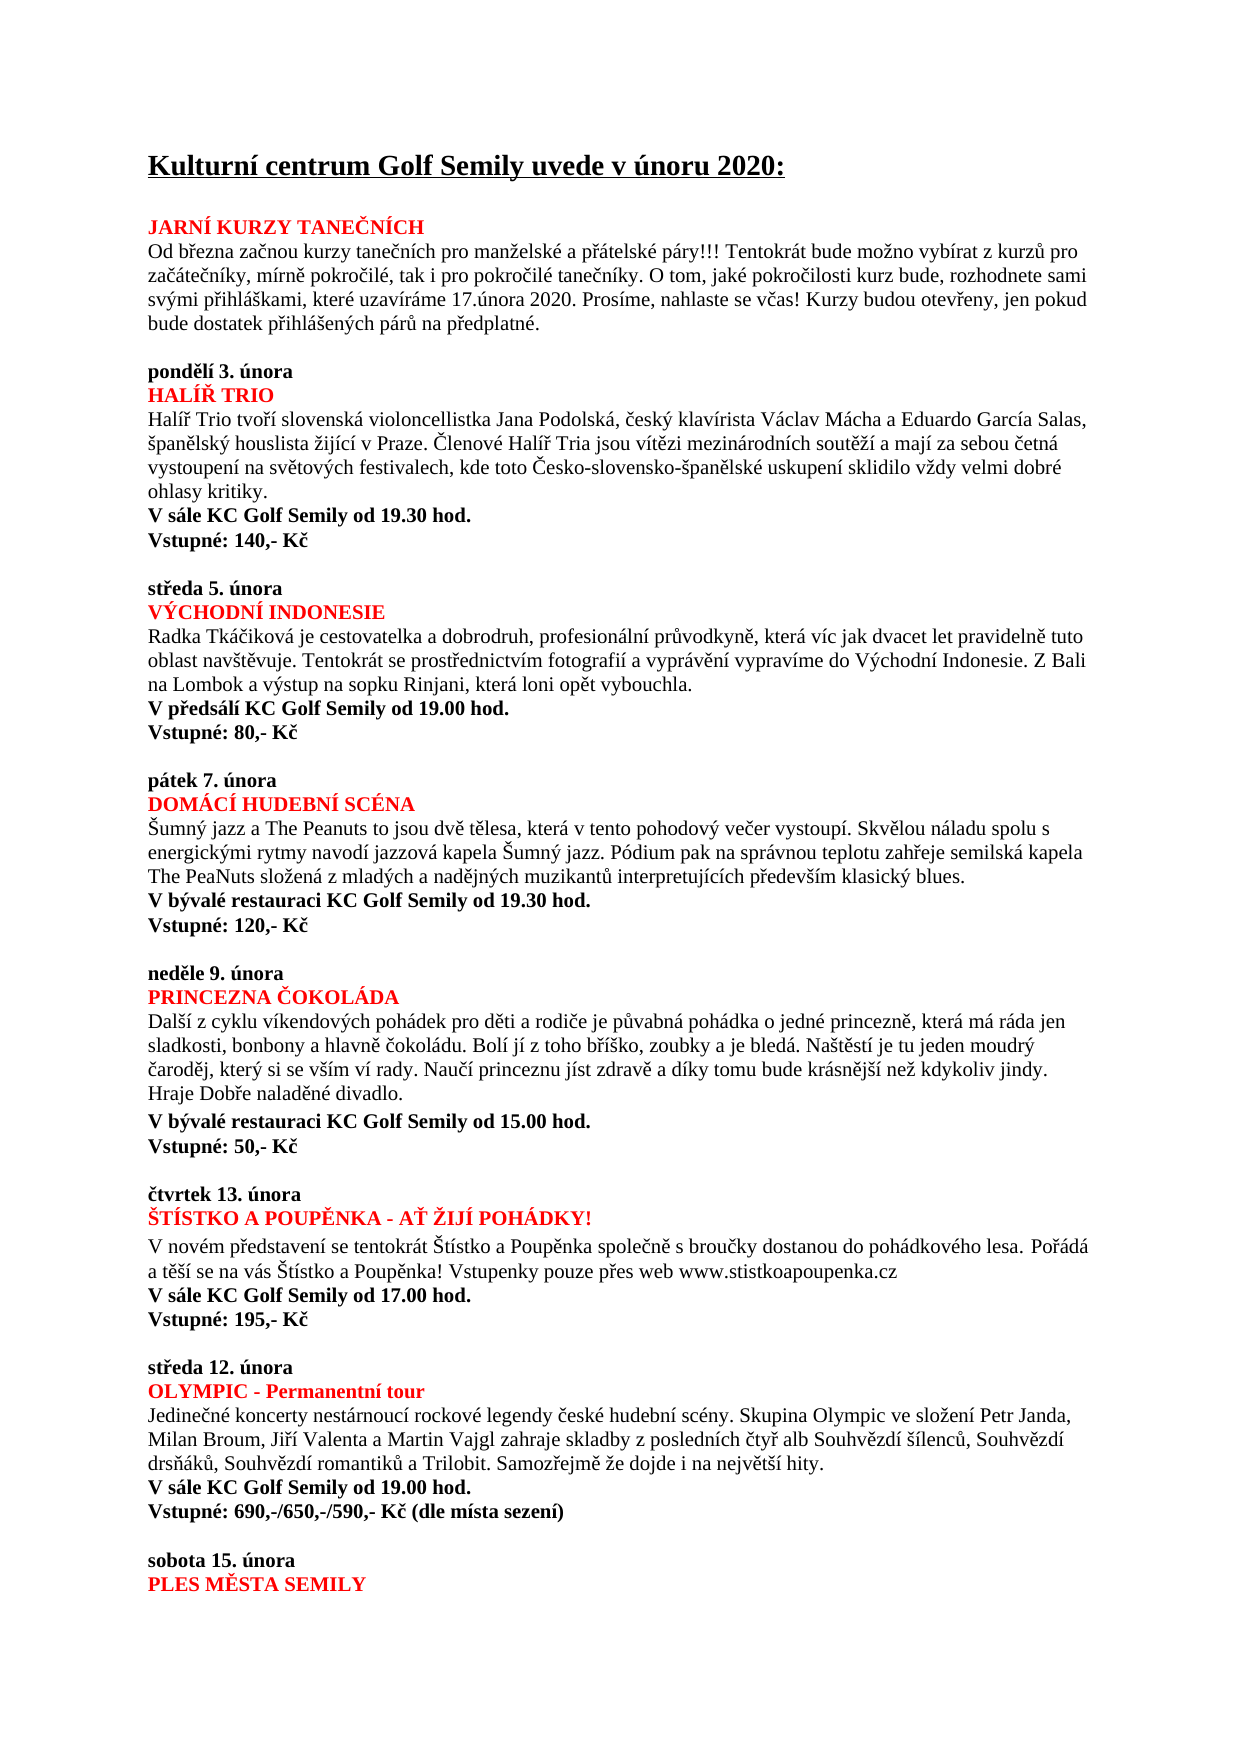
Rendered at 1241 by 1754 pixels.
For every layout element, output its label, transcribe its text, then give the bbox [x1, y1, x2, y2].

text V bývalé restauraci KC Golf Semily od 19.30 hod. Vstupné: 120,- Kč [148, 888, 1093, 937]
text středa 12. února OLYMPIC - Permanentní tour [148, 1355, 1093, 1403]
text čtvrtek 13. února ŠTÍSTKO A POUPĚNKA - AŤ ŽIJÍ POHÁDKY! V novém představení se tentokrát Štístko a Poupěnka společně s broučky dostanou do pohádkového lesa. Pořádá a těší se na vás Štístko a Poupěnka! Vstupenky pouze přes web www.stistkoapoupenka.cz V sále KC Golf Semily od 17.00 hod. Vstupné: 195,- Kč [148, 1182, 1093, 1331]
text Šumný jazz a The Peanuts to jsou dvě tělesa, která v tento pohodový večer vystoupí. Skvělou náladu spolu s energickými rytmy navodí jazzová kapela Šumný jazz. Pódium pak na správnou teplotu zahřeje semilská kapela The PeaNuts složená z mladých a nadějných muzikantů interpretujících především klasický blues. [148, 816, 1093, 888]
text Vstupné: 140,- Kč [148, 527, 1093, 552]
text ​V bývalé restauraci KC Golf Semily od 15.00 hod. Vstupné: 50,- Kč [148, 1105, 1093, 1158]
text Kulturní centrum Golf Semily uvede v únoru 2020: [148, 148, 1093, 181]
text sobota 15. února [148, 1547, 1093, 1572]
text pondělí 3. února HALÍŘ TRIO Halíř Trio tvoří slovenská violoncellistka Jana Podolská, český klavírista Václav Mácha a Eduardo García Salas, španělský houslista žijící v Praze. Členové Halíř Tria jsou vítězi mezinárodních soutěží a mají za sebou četná vystoupení na světových festivalech, kde toto Česko-slovensko-španělské uskupení sklidilo vždy velmi dobré ohlasy kritiky. V sále KC Golf Semily od 19.30 hod. [148, 359, 1093, 527]
text pátek 7. února DOMÁCÍ HUDEBNÍ SCÉNA [148, 768, 1093, 816]
text Vstupné: 690,-/650,-/590,- Kč (dle místa sezení) [148, 1499, 1093, 1523]
text neděle 9. února PRINCEZNA ČOKOLÁDA Další z cyklu víkendových pohádek pro děti a rodiče je půvabná pohádka o jedné princezně, která má ráda jen sladkosti, bonbony a hlavně čokoládu. Bolí jí z toho bříško, zoubky a je bledá. Naštěstí je tu jeden moudrý čaroděj, který si se vším ví rady. Naučí princeznu jíst zdravě a díky tomu bude krásnější než kdykoliv jindy. Hraje Dobře naladěné divadlo. [148, 961, 1093, 1105]
text JARNÍ KURZY TANEČNÍCH [148, 181, 1093, 239]
text V sále KC Golf Semily od 19.00 hod. [148, 1475, 1093, 1499]
text Od března začnou kurzy tanečních pro manželské a přátelské páry!!! Tentokrát bude možno vybírat z kurzů pro začátečníky, mírně pokročilé, tak i pro pokročilé tanečníky. O tom, jaké pokročilosti kurz bude, rozhodnete sami svými přihláškami, které uzavíráme 17.února 2020. Prosíme, nahlaste se včas! Kurzy budou otevřeny, jen pokud bude dostatek přihlášených párů na předplatné. [148, 239, 1093, 335]
text PLES MĚSTA SEMILY [148, 1572, 1093, 1596]
text Jedinečné koncerty nestárnoucí rockové legendy české hudební scény. Skupina Olympic ve složení Petr Janda, Milan Broum, Jiří Valenta a Martin Vajgl zahraje skladby z posledních čtyř alb Souhvězdí šílenců, Souhvězdí drsňáků, Souhvězdí romantiků a Trilobit. Samozřejmě že dojde i na největší hity. [148, 1403, 1093, 1475]
text středa 5. února VÝCHODNÍ INDONESIE Radka Tkáčiková je cestovatelka a dobrodruh, profesionální průvodkyně, která víc jak dvacet let pravidelně tuto oblast navštěvuje. Tentokrát se prostřednictvím fotografií a vyprávění vypravíme do Východní Indonesie. Z Bali na Lombok a výstup na sopku Rinjani, která loni opět vybouchla. V předsálí KC Golf Semily od 19.00 hod. Vstupné: 80,- Kč [148, 576, 1093, 744]
